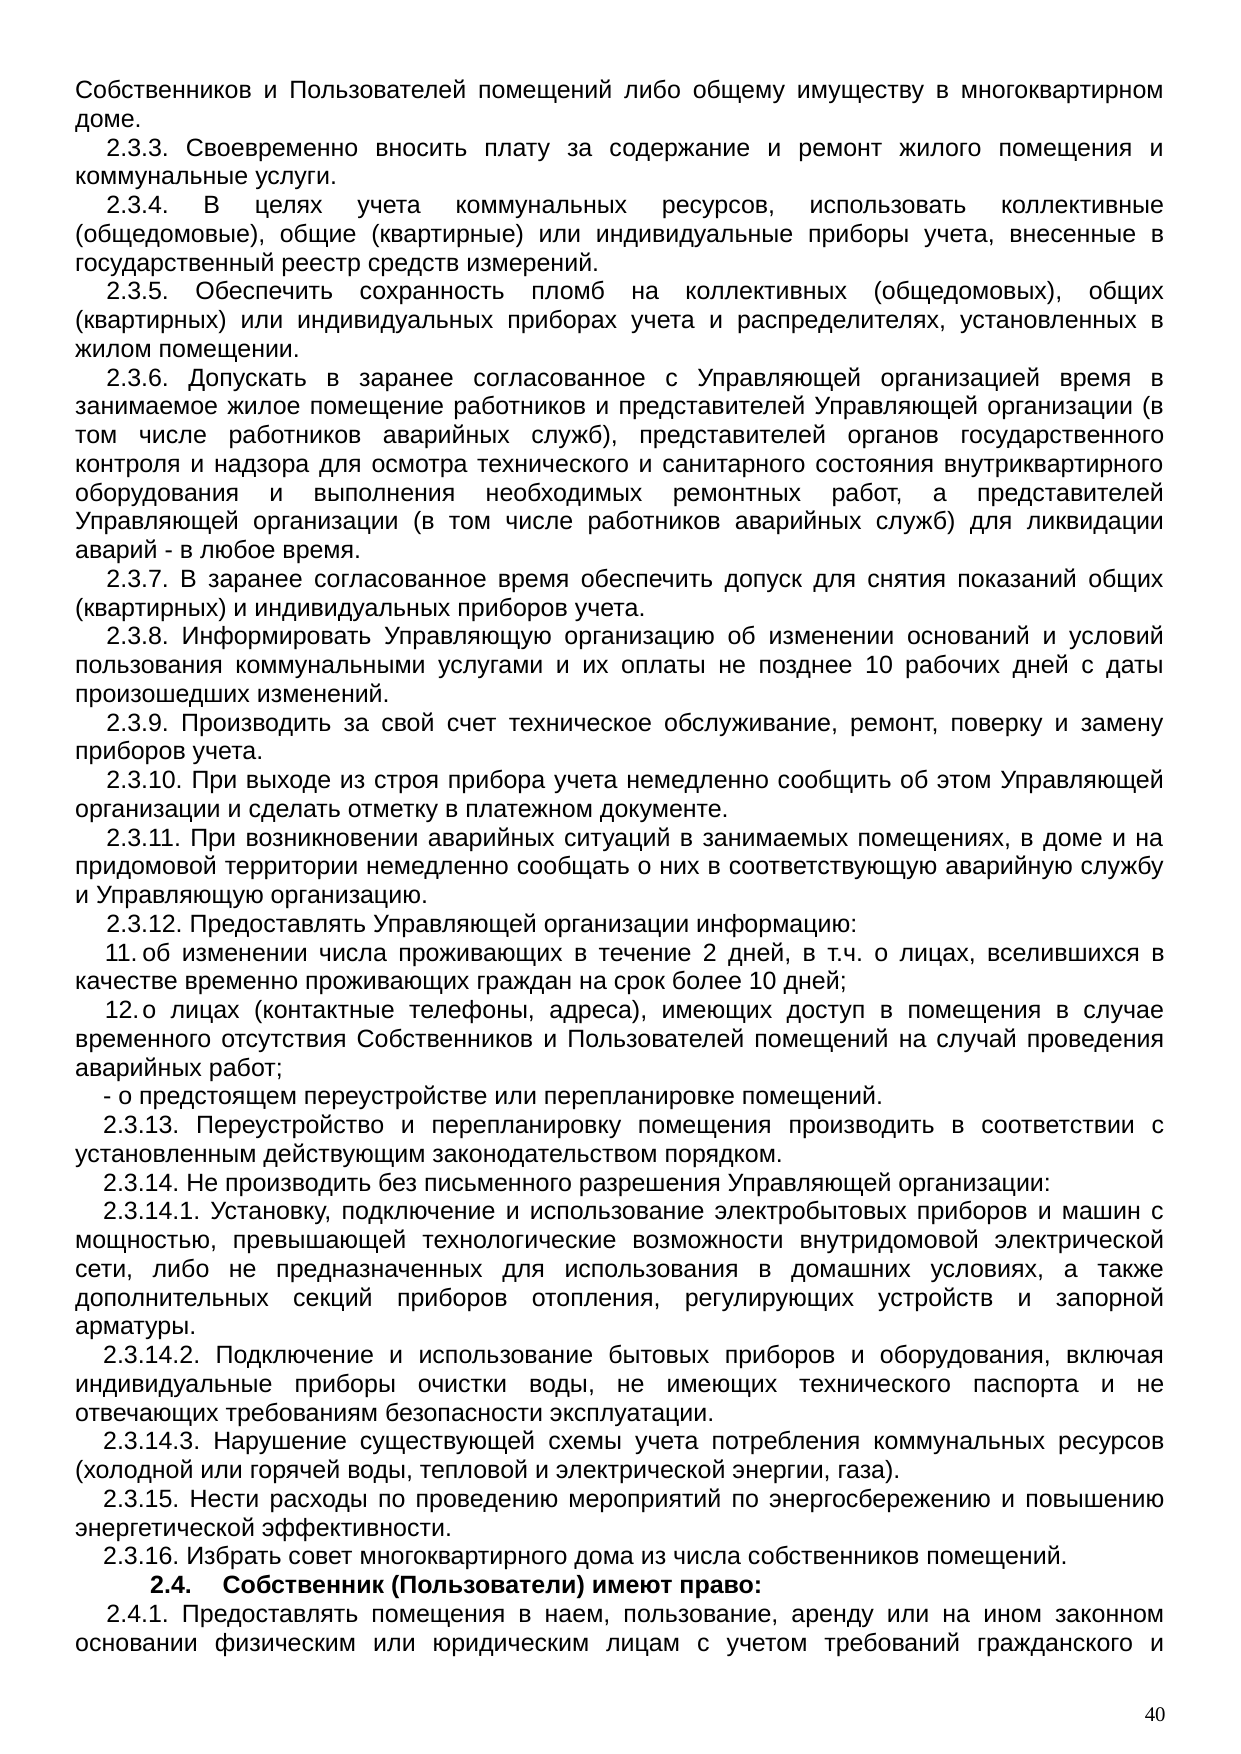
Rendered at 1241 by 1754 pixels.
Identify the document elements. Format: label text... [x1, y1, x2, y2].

text 2.4. Собственник (Пользователи) имеют право: [75, 1570, 1165, 1599]
text - о предстоящем переустройстве или перепланировке помещений. [75, 1081, 1165, 1110]
text 2.3.3. Своевременно вносить плату за содержание и ремонт жилого помещения и коммунальные услуги. [75, 132, 1165, 190]
text 2.3.4. В целях учета коммунальных ресурсов, использовать коллективные (общедомовые), общие (квартирные) или индивидуальные приборы учета, внесенные в государственный реестр средств измерений. [75, 190, 1165, 276]
text 2.3.10. При выходе из строя прибора учета немедленно сообщить об этом Управляющей организации и сделать отметку в платежном документе. [75, 765, 1165, 822]
text 2.3.16. Избрать совет многоквартирного дома из числа собственников помещений. [75, 1541, 1165, 1570]
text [75, 1599, 1165, 1656]
text 2.3.14.3. Нарушение существующей схемы учета потребления коммунальных ресурсов (холодной или горячей воды, тепловой и электрической энергии, газа). [75, 1426, 1165, 1484]
text 2.3.14.1. Установку, подключение и использование электробытовых приборов и машин с мощностью, превышающей технологические возможности внутридомовой электрической сети, либо не предназначенных для использования в домашних условиях, а также дополнительных секций приборов отопления, регулирующих устройств и запорной арматуры. [75, 1196, 1165, 1340]
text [75, 75, 1165, 132]
list об изменении числа проживающих в течение 2 дней, в т.ч. о лицах, вселившихся в качестве временно проживающих граждан на срок более 10 дней; [75, 937, 1165, 995]
text 2.3.15. Нести расходы по проведению мероприятий по энергосбережению и повышению энергетической эффективности. [75, 1484, 1165, 1541]
text 2.3.8. Информировать Управляющую организацию об изменении оснований и условий пользования коммунальными услугами и их оплаты не позднее 10 рабочих дней с даты произошедших изменений. [75, 621, 1165, 707]
text 2.3.7. В заранее согласованное время обеспечить допуск для снятия показаний общих (квартирных) и индивидуальных приборов учета. [75, 564, 1165, 621]
text 2.3.11. При возникновении аварийных ситуаций в занимаемых помещениях, в доме и на придомовой территории немедленно сообщать о них в соответствующую аварийную службу и Управляющую организацию. [75, 822, 1165, 909]
text 2.3.14. Не производить без письменного разрешения Управляющей организации: [75, 1167, 1165, 1196]
list о лицах (контактные телефоны, адреса), имеющих доступ в помещения в случае временного отсутствия Собственников и Пользователей помещений на случай проведения аварийных работ; [75, 995, 1165, 1081]
text 2.3.5. Обеспечить сохранность пломб на коллективных (общедомовых), общих (квартирных) или индивидуальных приборах учета и распределителях, установленных в жилом помещении. [75, 276, 1165, 362]
text 2.3.13. Переустройство и перепланировку помещения производить в соответствии с установленным действующим законодательством порядком. [75, 1110, 1165, 1167]
text 2.3.6. Допускать в заранее согласованное с Управляющей организацией время в занимаемое жилое помещение работников и представителей Управляющей организации (в том числе работников аварийных служб), представителей органов государственного контроля и надзора для осмотра технического и санитарного состояния внутриквартирного оборудования и выполнения необходимых ремонтных работ, а представителей Управляющей организации (в том числе работников аварийных служб) для ликвидации аварий - в любое время. [75, 362, 1165, 564]
text 2.3.9. Производить за свой счет техническое обслуживание, ремонт, поверку и замену приборов учета. [75, 707, 1165, 765]
text 2.3.14.2. Подключение и использование бытовых приборов и оборудования, включая индивидуальные приборы очистки воды, не имеющих технического паспорта и не отвечающих требованиям безопасности эксплуатации. [75, 1340, 1165, 1426]
text 2.3.12. Предоставлять Управляющей организации информацию: [75, 909, 1165, 937]
